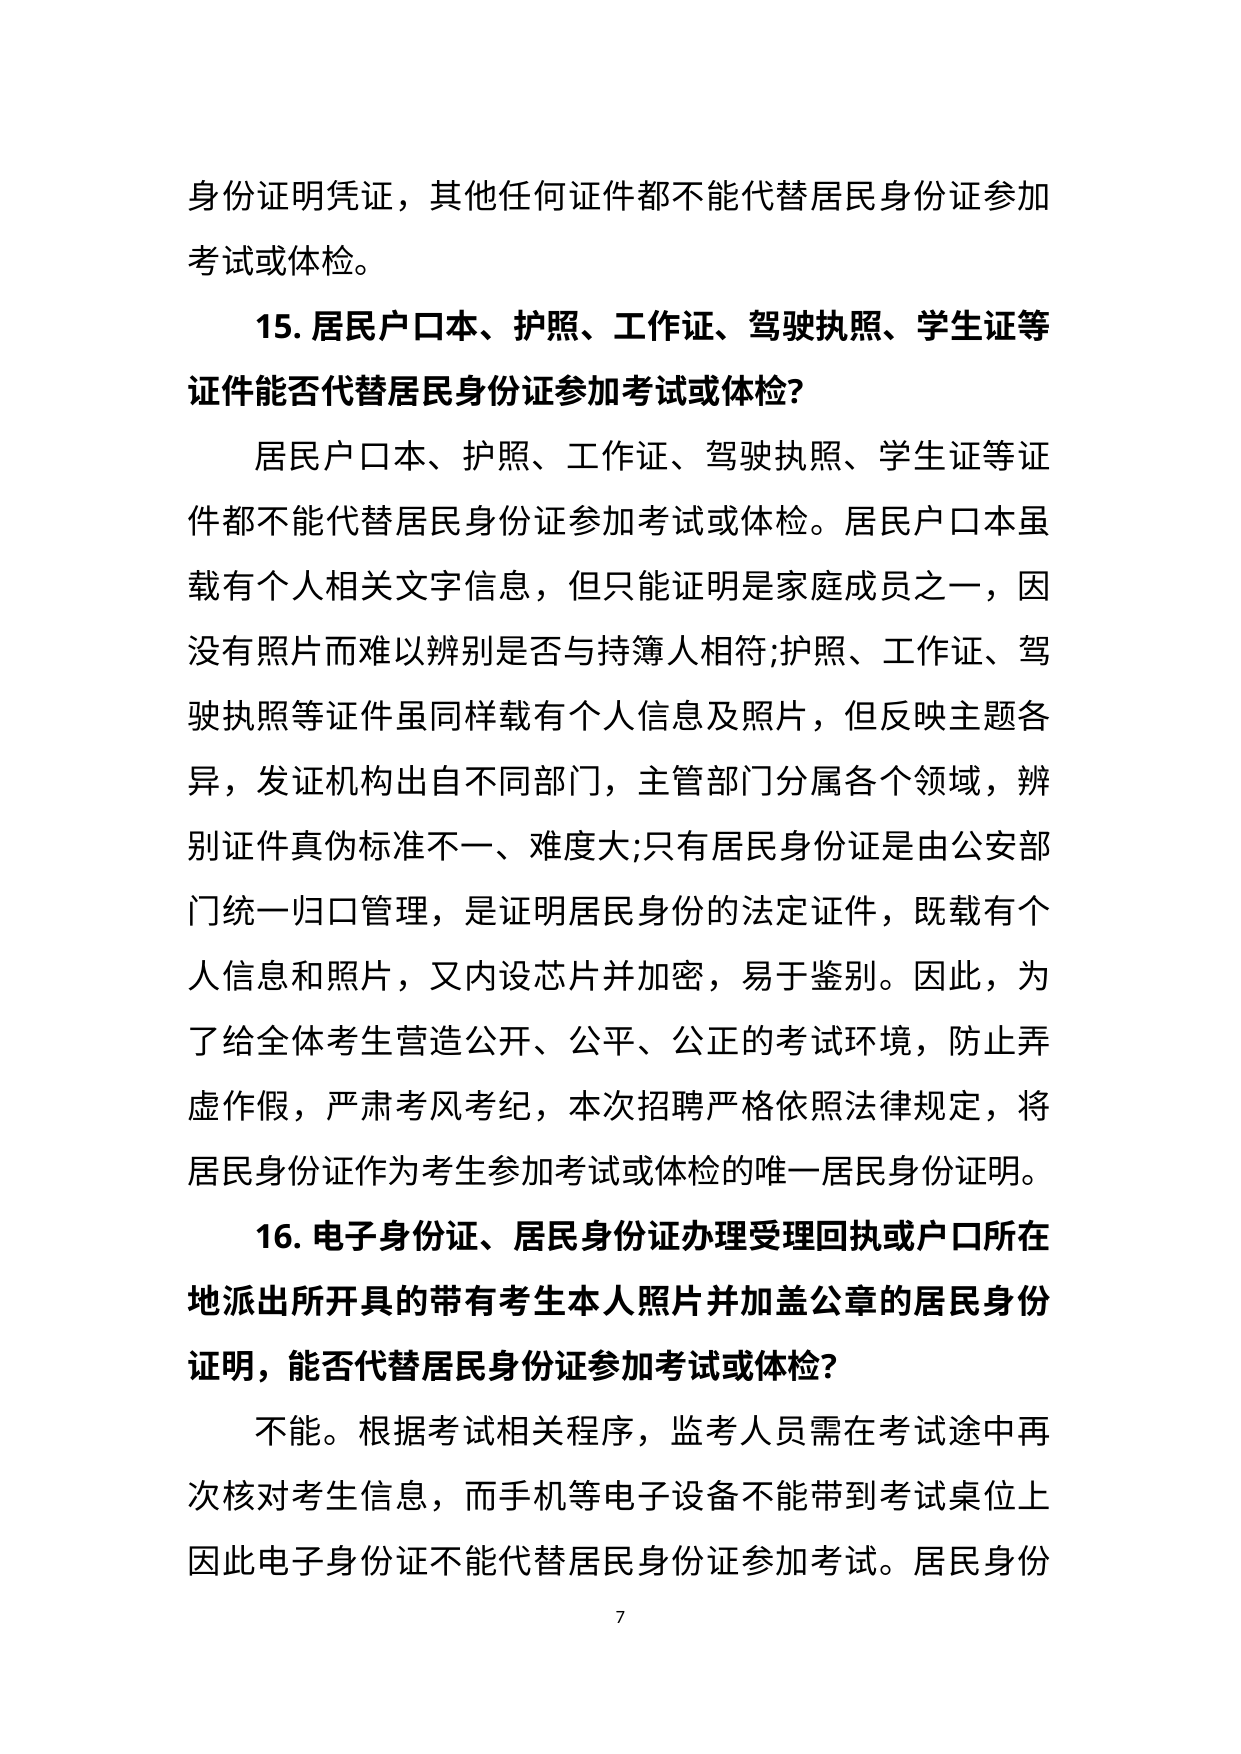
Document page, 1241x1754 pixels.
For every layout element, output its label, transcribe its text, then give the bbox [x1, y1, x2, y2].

text 16. 电子身份证、居民身份证办理受理回执或户口所在地派出所开具的带有考生本人照片并加盖公章的居民身份证明，能否代替居民身份证参加考试或体检? [187, 1202, 1053, 1397]
text 15. 居民户口本、护照、工作证、驾驶执照、学生证等证件能否代替居民身份证参加考试或体检? [187, 292, 1053, 422]
text 居民户口本、护照、工作证、驾驶执照、学生证等证件都不能代替居民身份证参加考试或体检。居民户口本虽载有个人相关文字信息，但只能证明是家庭成员之一，因没有照片而难以辨别是否与持簿人相符;护照、工作证、驾驶执照等证件虽同样载有个人信息及照片，但反映主题各异，发证机构出自不同部门，主管部门分属各个领域，辨别证件真伪标准不一、难度大;只有居民身份证是由公安部门统一归口管理，是证明居民身份的法定证件，既载有个人信息和照片，又内设芯片并加密，易于鉴别。因此，为了给全体考生营造公开、公平、公正的考试环境，防止弄虚作假，严肃考风考纪，本次招聘严格依照法律规定，将居民身份证作为考生参加考试或体检的唯一居民身份证明。 [187, 422, 1053, 1202]
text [187, 162, 1053, 292]
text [187, 1397, 1053, 1592]
